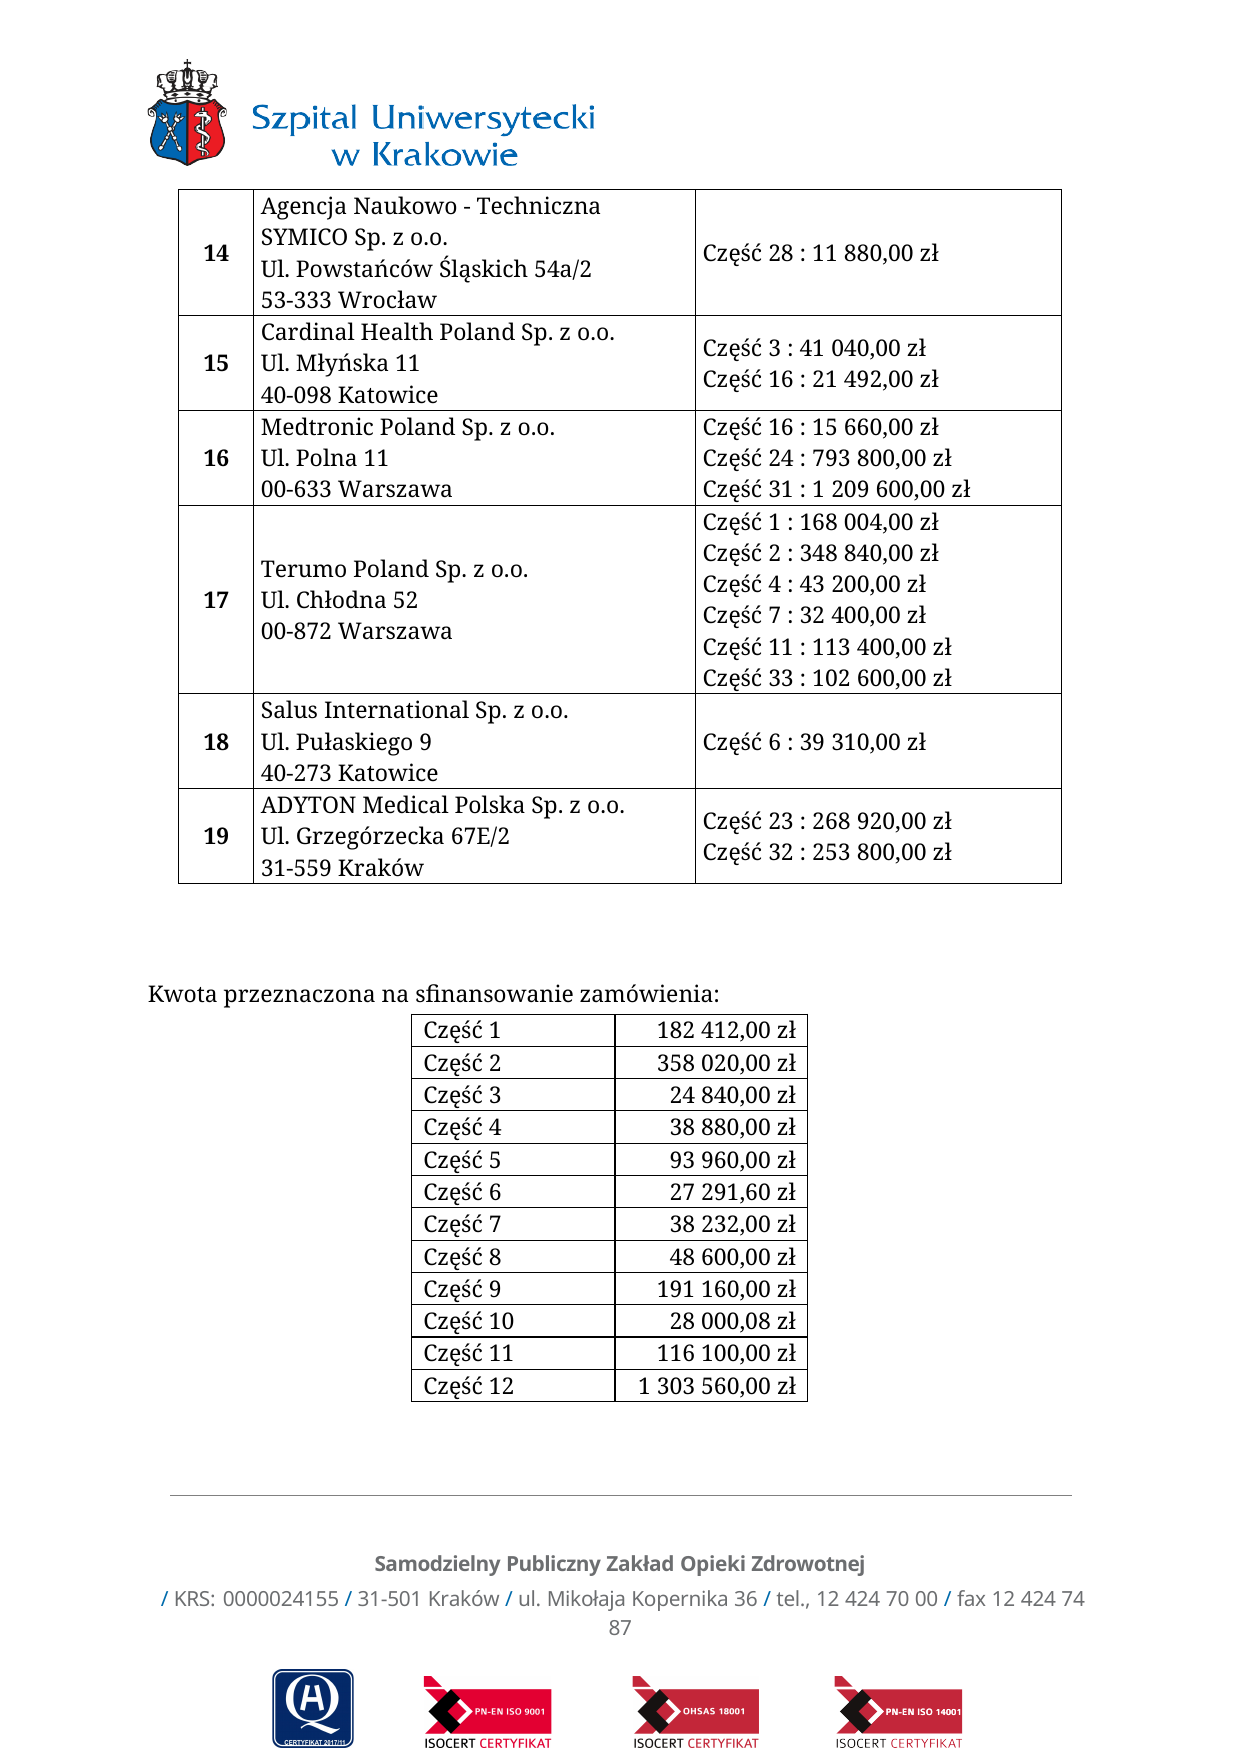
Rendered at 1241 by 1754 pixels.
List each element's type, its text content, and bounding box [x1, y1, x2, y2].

picture [423, 1676, 552, 1748]
table_cell Medtronic Poland Sp. z o.o. Ul. Polna 11 00-633 Warszawa [254, 411, 695, 504]
table_cell Część 4 [412, 1111, 614, 1143]
table_cell ADYTON Medical Polska Sp. z o.o. Ul. Grzegórzecka 67E/2 31-559 Kraków [254, 789, 695, 883]
table_cell Część 8 [412, 1241, 614, 1272]
table_cell 17 [179, 506, 253, 693]
table_cell Część 11 [412, 1338, 614, 1369]
table_cell Agencja Naukowo - Techniczna SYMICO Sp. z o.o. Ul. Powstańców Śląskich 54a/2 53-333 Wrocław [254, 190, 695, 315]
table_cell Część 10 [412, 1305, 614, 1336]
table_cell 19 [179, 789, 253, 883]
picture [834, 1676, 963, 1748]
table_cell 16 [179, 411, 253, 504]
text Kwota przeznaczona na sfinansowanie zamówienia: [148, 977, 1092, 1009]
table_cell 1 303 560,00 zł [616, 1370, 807, 1401]
picture [272, 1669, 354, 1748]
table_cell 38 880,00 zł [616, 1111, 807, 1143]
table_cell Część 6 [412, 1176, 614, 1207]
table_cell Część 1 : 168 004,00 zł Część 2 : 348 840,00 zł Część 4 : 43 200,00 zł Część 7 : 32 400,00 zł Część 11 : 113 400,00 zł Część 33 : 102 600,00 zł [696, 506, 1061, 693]
table_cell Część 23 : 268 920,00 zł Część 32 : 253 800,00 zł [696, 789, 1061, 883]
table_header 182 412,00 zł [616, 1015, 807, 1046]
table_cell 38 232,00 zł [616, 1208, 807, 1239]
table_cell Część 6 : 39 310,00 zł [696, 694, 1061, 788]
table_header Część 1 [412, 1015, 614, 1046]
table_cell Cardinal Health Poland Sp. z o.o. Ul. Młyńska 11 40-098 Katowice [254, 316, 695, 410]
table_cell Część 2 [412, 1047, 614, 1078]
picture [252, 104, 596, 166]
table_cell Część 7 [412, 1208, 614, 1239]
table_cell 24 840,00 zł [616, 1079, 807, 1110]
table_cell 18 [179, 694, 253, 788]
table_cell 93 960,00 zł [616, 1144, 807, 1175]
table_cell 28 000,08 zł [616, 1305, 807, 1336]
table_cell Część 3 [412, 1079, 614, 1110]
table_cell 27 291,60 zł [616, 1176, 807, 1207]
table_cell Część 9 [412, 1273, 614, 1304]
table_cell Salus International Sp. z o.o. Ul. Pułaskiego 9 40-273 Katowice [254, 694, 695, 788]
picture [632, 1676, 759, 1748]
table_cell 191 160,00 zł [616, 1273, 807, 1304]
table_cell Część 28 : 11 880,00 zł [696, 190, 1061, 315]
table_cell Terumo Poland Sp. z o.o. Ul. Chłodna 52 00-872 Warszawa [254, 506, 695, 693]
table_cell 116 100,00 zł [616, 1338, 807, 1369]
table_cell 358 020,00 zł [616, 1047, 807, 1078]
table_cell 14 [179, 190, 253, 315]
table_cell Część 5 [412, 1144, 614, 1175]
picture [147, 59, 227, 166]
table_cell Część 16 : 15 660,00 zł Część 24 : 793 800,00 zł Część 31 : 1 209 600,00 zł [696, 411, 1061, 504]
table_cell 15 [179, 316, 253, 410]
table_cell Część 3 : 41 040,00 zł Część 16 : 21 492,00 zł [696, 316, 1061, 410]
table_cell Część 12 [412, 1370, 614, 1401]
table_cell 48 600,00 zł [616, 1241, 807, 1272]
